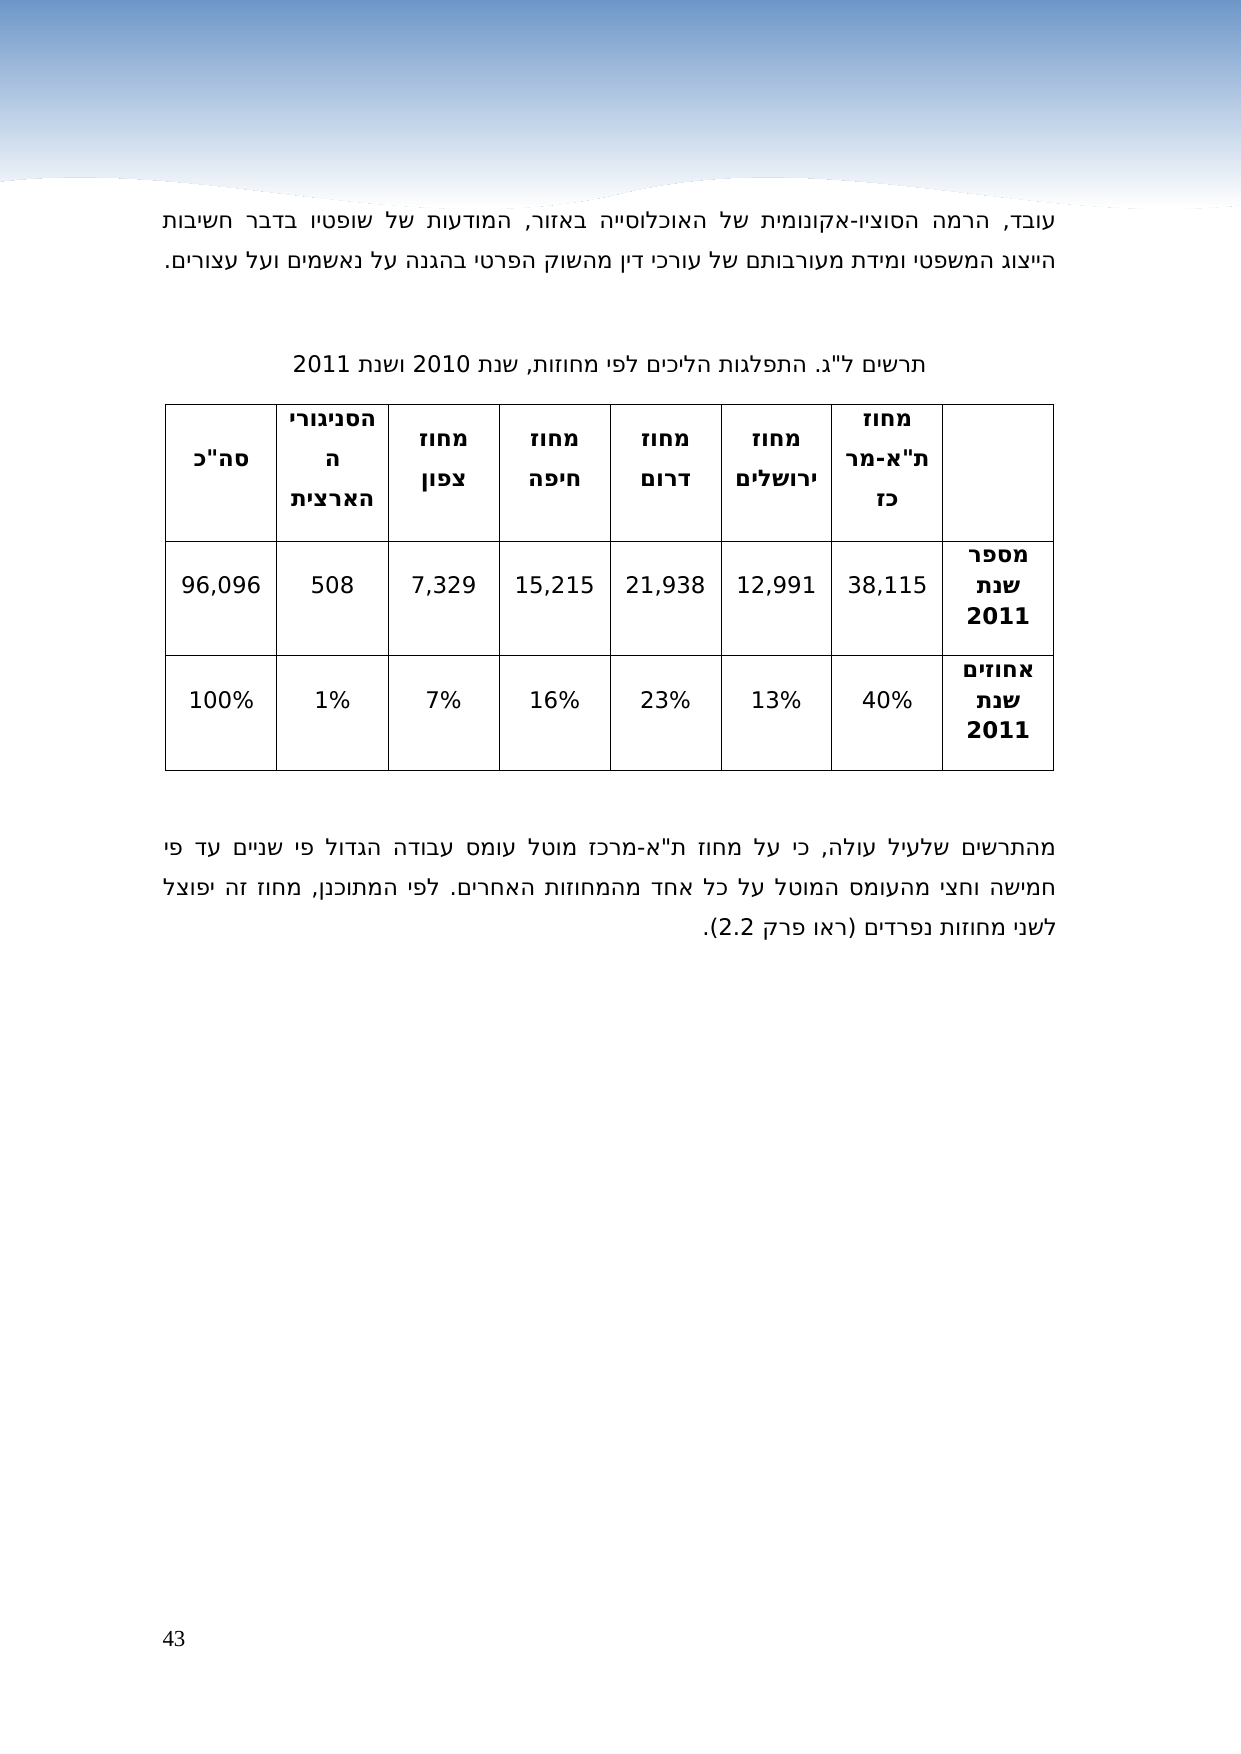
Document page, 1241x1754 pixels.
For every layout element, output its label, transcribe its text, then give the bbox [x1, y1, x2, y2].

table_header מחוז חיפה [500, 405, 610, 541]
table_header מחוז ת"א-מרכז [832, 405, 942, 541]
table_cell 16% [500, 656, 610, 770]
table_cell 38,115 [832, 542, 942, 655]
table_cell 15,215 [500, 542, 610, 655]
table_header מחוז דרום [611, 405, 721, 541]
table_cell 12,991 [722, 542, 831, 655]
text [162, 207, 1057, 273]
table_cell 100% [166, 656, 276, 770]
table_header [943, 405, 1053, 541]
table_cell 7,329 [389, 542, 499, 655]
table_cell 13% [722, 656, 831, 770]
table_header מחוז ירושלים [722, 405, 831, 541]
table_cell 23% [611, 656, 721, 770]
table_cell אחוזים שנת 2011 [943, 656, 1053, 770]
table_cell 21,938 [611, 542, 721, 655]
table_cell 508 [277, 542, 388, 655]
table_cell מספר שנת 2011 [943, 542, 1053, 655]
table_header הסניגוריה הארצית [277, 405, 388, 541]
table_header סה"כ [166, 405, 276, 541]
table_cell 96,096 [166, 542, 276, 655]
table_cell 40% [832, 656, 942, 770]
text תרשים ל"ג. התפלגות הליכים לפי מחוזות, שנת 2010 ושנת 2011 [162, 351, 1057, 378]
table_cell 1% [277, 656, 388, 770]
text מהתרשים שלעיל עולה, כי על מחוז ת"א-מרכז מוטל עומס עבודה הגדול פי שניים עד פי חמישה וחצי מהעומס המוטל על כל אחד מהמחוזות האחרים. לפי המתוכנן, מחוז זה יפוצל לשני מחוזות נפרדים (ראו פרק 2.2). [162, 834, 1057, 941]
table_header מחוז צפון [389, 405, 499, 541]
table_cell 7% [389, 656, 499, 770]
